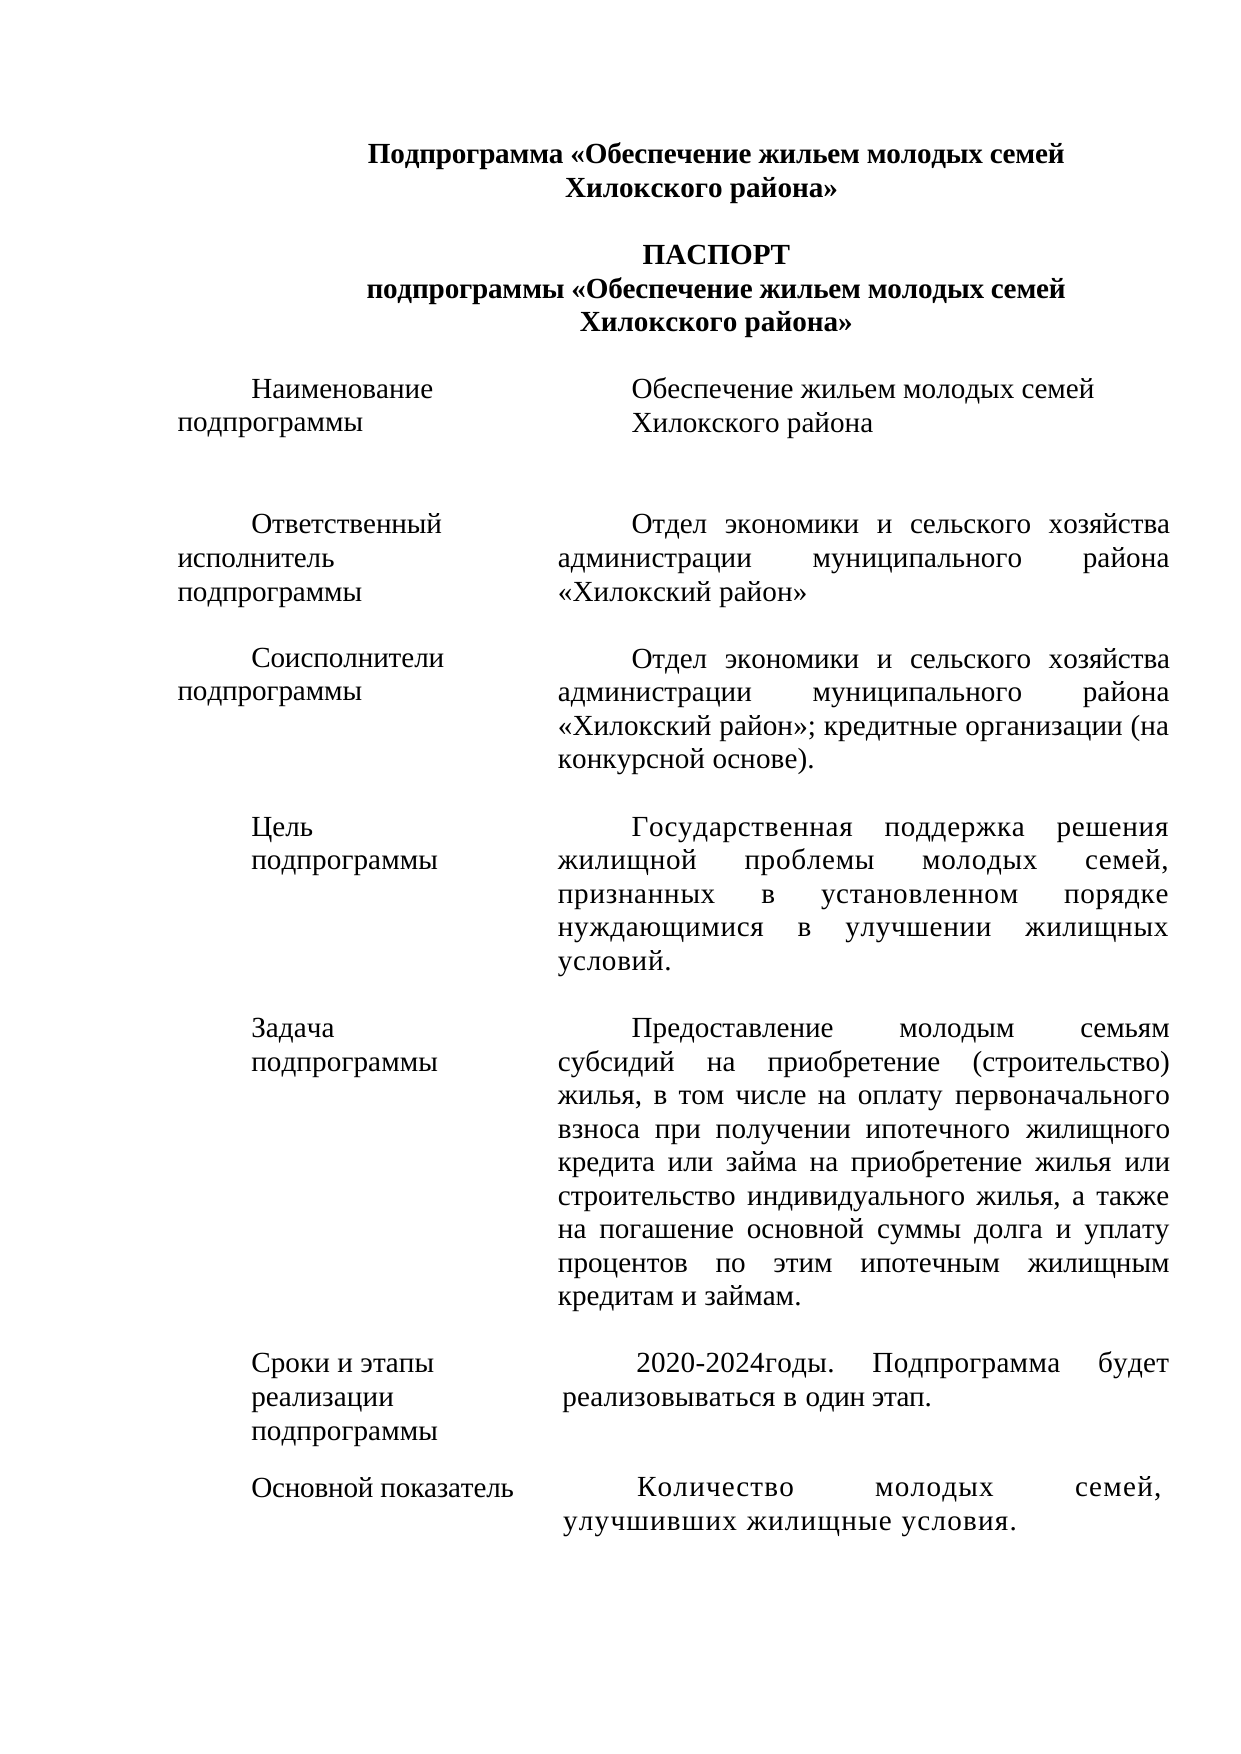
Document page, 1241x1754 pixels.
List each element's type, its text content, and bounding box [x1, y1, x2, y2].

text подпрограммы «Обеспечение жильем молодых семей [177, 271, 1181, 304]
text Хилокского района» [133, 170, 1181, 204]
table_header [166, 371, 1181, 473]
text ПАСПОРТ [177, 237, 1181, 271]
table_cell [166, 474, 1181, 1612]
text Хилокского района» [177, 304, 1181, 338]
text Подпрограмма «Обеспечение жильем молодых семей [177, 137, 1181, 170]
